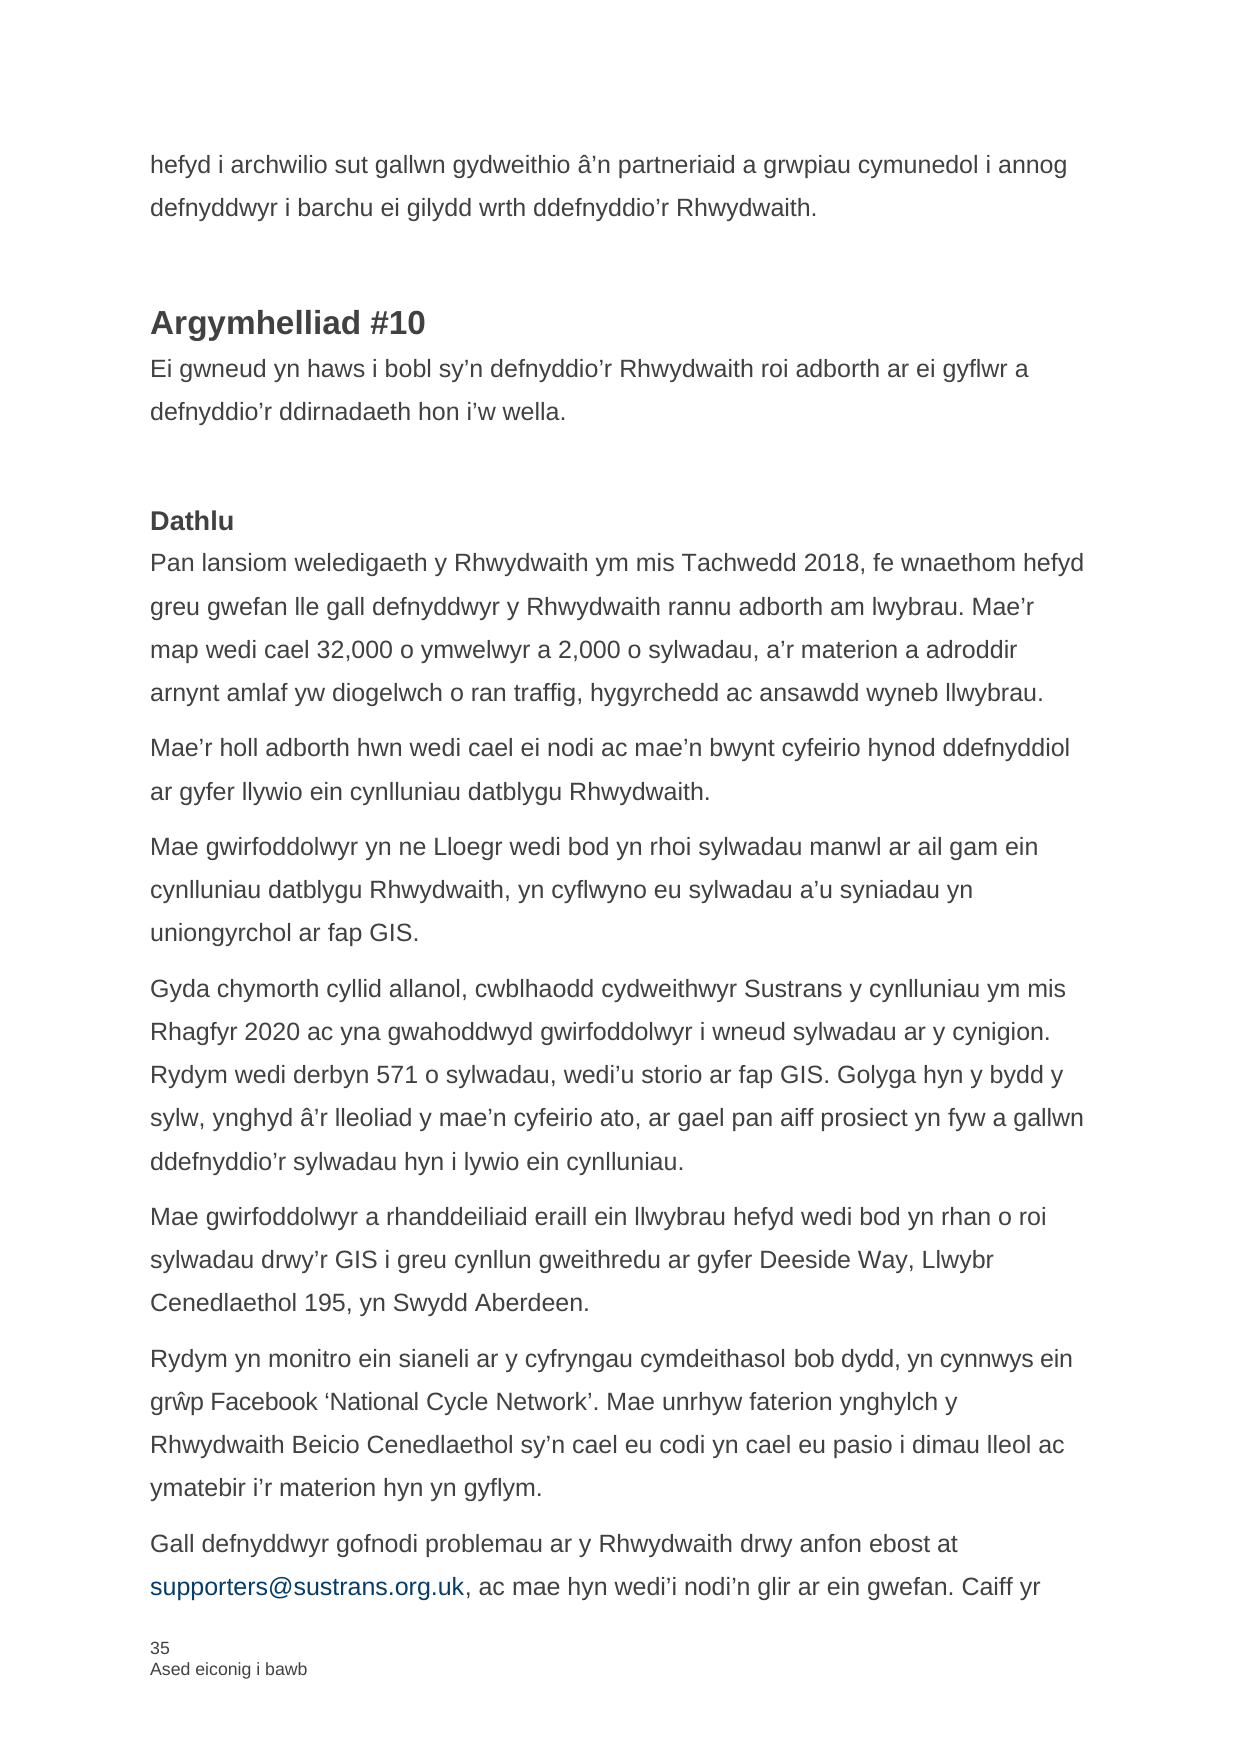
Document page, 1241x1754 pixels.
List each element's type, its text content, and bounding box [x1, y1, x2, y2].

text Pan lansiom weledigaeth y Rhwydwaith ym mis Tachwedd 2018, fe wnaethom hefyd greu gwefan lle gall defnyddwyr y Rhwydwaith rannu adborth am lwybrau. Mae’r map wedi cael 32,000 o ymwelwyr a 2,000 o sylwadau, a’r materion a adroddir arnynt amlaf yw diogelwch o ran traffig, hygyrchedd ac ansawdd wyneb llwybrau. [150, 548, 1090, 707]
text Mae’r holl adborth hwn wedi cael ei nodi ac mae’n bwynt cyfeirio hynod ddefnyddiol ar gyfer llywio ein cynlluniau datblygu Rhwydwaith. [150, 733, 1090, 805]
text Rydym yn monitro ein sianeli ar y cyfryngau cymdeithasol bob dydd, yn cynnwys ein grŵp Facebook ‘National Cycle Network’. Mae unrhyw faterion ynghylch y Rhwydwaith Beicio Cenedlaethol sy’n cael eu codi yn cael eu pasio i dimau lleol ac ymatebir i’r materion hyn yn gyflym. [150, 1344, 1090, 1502]
text Ei gwneud yn haws i bobl sy’n defnyddio’r Rhwydwaith roi adborth ar ei gyflwr a defnyddio’r ddirnadaeth hon i’w wella. [150, 354, 1090, 426]
text Gyda chymorth cyllid allanol, cwblhaodd cydweithwyr Sustrans y cynlluniau ym mis Rhagfyr 2020 ac yna gwahoddwyd gwirfoddolwyr i wneud sylwadau ar y cynigion. Rydym wedi derbyn 571 o sylwadau, wedi’u storio ar fap GIS. Golyga hyn y bydd y sylw, ynghyd â’r lleoliad y mae’n cyfeirio ato, ar gael pan aiff prosiect yn fyw a gallwn ddefnyddio’r sylwadau hyn i lywio ein cynlluniau. [150, 974, 1090, 1175]
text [150, 150, 1090, 222]
text Mae gwirfoddolwyr yn ne Lloegr wedi bod yn rhoi sylwadau manwl ar ail gam ein cynlluniau datblygu Rhwydwaith, yn cyflwyno eu sylwadau a’u syniadau yn uniongyrchol ar fap GIS. [150, 832, 1090, 947]
subtitle Argymhelliad #10 [150, 303, 1090, 341]
text Mae gwirfoddolwyr a rhanddeiliaid eraill ein llwybrau hefyd wedi bod yn rhan o roi sylwadau drwy’r GIS i greu cynllun gweithredu ar gyfer Deeside Way, Llwybr Cenedlaethol 195, yn Swydd Aberdeen. [150, 1202, 1090, 1317]
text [150, 1529, 1090, 1601]
subtitle Dathlu [150, 490, 1090, 536]
